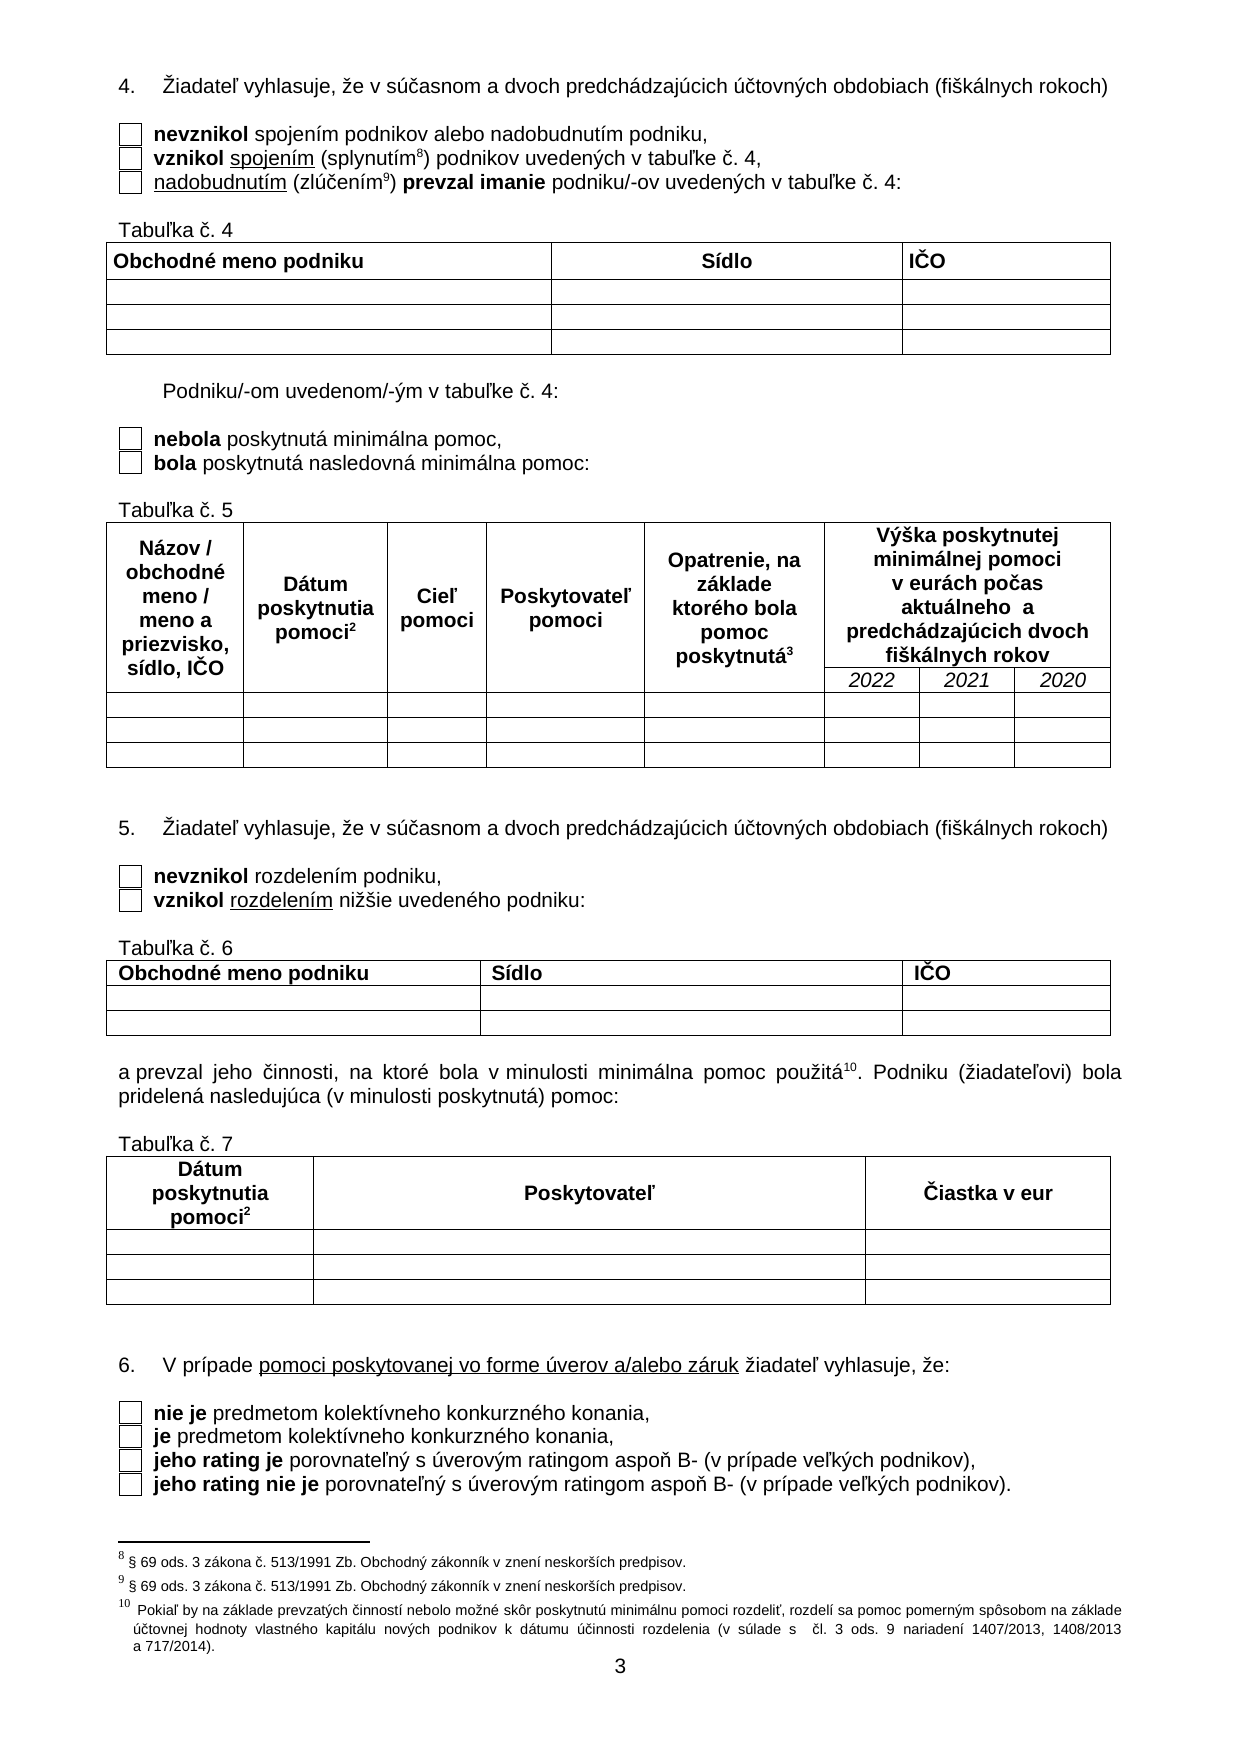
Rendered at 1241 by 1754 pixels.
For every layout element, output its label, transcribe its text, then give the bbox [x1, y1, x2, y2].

table_header Obchodné meno podniku [107, 243, 551, 278]
text Podniku/-om uvedenom/-ým v tabuľke č. 4: [118, 378, 1122, 402]
table_cell [866, 1230, 1110, 1253]
table_cell [481, 1011, 902, 1035]
table_cell [1015, 718, 1110, 742]
table_cell [825, 693, 919, 717]
table_cell [314, 1255, 865, 1278]
table_cell [244, 743, 387, 767]
text je predmetom kolektívneho konkurzného konania, [118, 1424, 1122, 1448]
table_cell [388, 743, 486, 767]
table_cell [487, 718, 644, 742]
table_cell [866, 1280, 1110, 1303]
table_header IČO [903, 243, 1110, 278]
table_header Obchodné meno podniku [107, 961, 480, 985]
table_cell [244, 718, 387, 742]
table_cell [388, 693, 486, 717]
table_cell [552, 330, 902, 353]
table_cell [107, 1230, 313, 1253]
table_cell [107, 1255, 313, 1278]
table_cell [107, 986, 480, 1010]
table_cell [107, 1011, 480, 1035]
table_cell [552, 305, 902, 328]
table_cell [1015, 693, 1110, 717]
table_cell [645, 718, 824, 742]
table_cell 2021 [920, 668, 1014, 692]
text nebola poskytnutá minimálna pomoc, [118, 426, 1122, 450]
text bola poskytnutá nasledovná minimálna pomoc: [118, 450, 1122, 474]
table_cell [487, 743, 644, 767]
table_cell [487, 693, 644, 717]
table_header Poskytovateľ [314, 1157, 865, 1228]
text nevznikol rozdelením podniku, [118, 864, 1122, 888]
table_cell [388, 718, 486, 742]
table_cell [107, 693, 243, 717]
table_cell 2020 [1015, 668, 1110, 692]
table_cell [920, 718, 1014, 742]
table_header Opatrenie, na základe ktorého bola pomoc poskytnutá3 [645, 523, 824, 692]
table_cell [920, 693, 1014, 717]
table_cell [481, 986, 902, 1010]
table_cell [825, 743, 919, 767]
table_cell 2022 [825, 668, 919, 692]
table_header Čiastka v eur [866, 1157, 1110, 1228]
table_header Poskytovateľ pomoci [487, 523, 644, 692]
table_cell [866, 1255, 1110, 1278]
table_cell [107, 743, 243, 767]
table_cell [244, 693, 387, 717]
text jeho rating nie je porovnateľný s úverovým ratingom aspoň B- (v prípade veľkých podnikov). [118, 1472, 1122, 1496]
table_header Názov / obchodné meno / meno a priezvisko, sídlo, IČO [107, 523, 243, 692]
text nadobudnutím (zlúčením) prevzal imanie podniku/-ov uvedených v tabuľke č. 4: [118, 170, 1122, 194]
table_header Sídlo [481, 961, 902, 985]
table_cell [314, 1280, 865, 1303]
table_cell [645, 743, 824, 767]
table_cell [107, 280, 551, 303]
text nevznikol spojením podnikov alebo nadobudnutím podniku, [118, 122, 1122, 146]
table_cell [903, 330, 1110, 353]
table_cell [552, 280, 902, 303]
table_cell [825, 718, 919, 742]
table_cell [1015, 743, 1110, 767]
table_cell [903, 305, 1110, 328]
table_cell [107, 305, 551, 328]
text Tabuľka č. 6 [118, 936, 1122, 960]
table_cell [920, 743, 1014, 767]
list Žiadateľ vyhlasuje, že v súčasnom a dvoch predchádzajúcich účtovných obdobiach (fiškálnych rokoch) [118, 74, 1122, 98]
table_cell [107, 718, 243, 742]
list Žiadateľ vyhlasuje, že v súčasnom a dvoch predchádzajúcich účtovných obdobiach (fiškálnych rokoch) [118, 816, 1122, 840]
table_cell [107, 1280, 313, 1303]
text a prevzal jeho činnosti, na ktoré bola v minulosti minimálna pomoc použitá. Podniku (žiadateľovi) bola pridelená nasledujúca (v minulosti poskytnutá) pomoc: [118, 1060, 1122, 1108]
text Tabuľka č. 5 [118, 498, 1122, 522]
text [118, 1448, 1122, 1472]
table_header IČO [903, 961, 1110, 985]
table_cell [107, 330, 551, 353]
table_header Sídlo [552, 243, 902, 278]
table_cell [903, 1011, 1110, 1035]
list V prípade pomoci poskytovanej vo forme úverov a/alebo záruk žiadateľ vyhlasuje, že: [118, 1352, 1122, 1376]
table_cell [645, 693, 824, 717]
table_header Výška poskytnutej minimálnej pomoci v eurách počas aktuálneho a predchádzajúcich dvoch fiškálnych rokov [825, 523, 1110, 667]
table_cell [903, 986, 1110, 1010]
table_cell [314, 1230, 865, 1253]
table_header Dátum poskytnutia pomoci2 [244, 523, 387, 692]
table_header Dátum poskytnutia pomoci2 [107, 1157, 313, 1228]
table_header Cieľ pomoci [388, 523, 486, 692]
text vznikol rozdelením nižšie uvedeného podniku: [118, 888, 1122, 912]
text vznikol spojením (splynutím) podnikov uvedených v tabuľke č. 4, [118, 146, 1122, 170]
text Tabuľka č. 4 [118, 218, 1122, 242]
text nie je predmetom kolektívneho konkurzného konania, [118, 1400, 1122, 1424]
text Tabuľka č. 7 [118, 1132, 1122, 1156]
table_cell [903, 280, 1110, 303]
